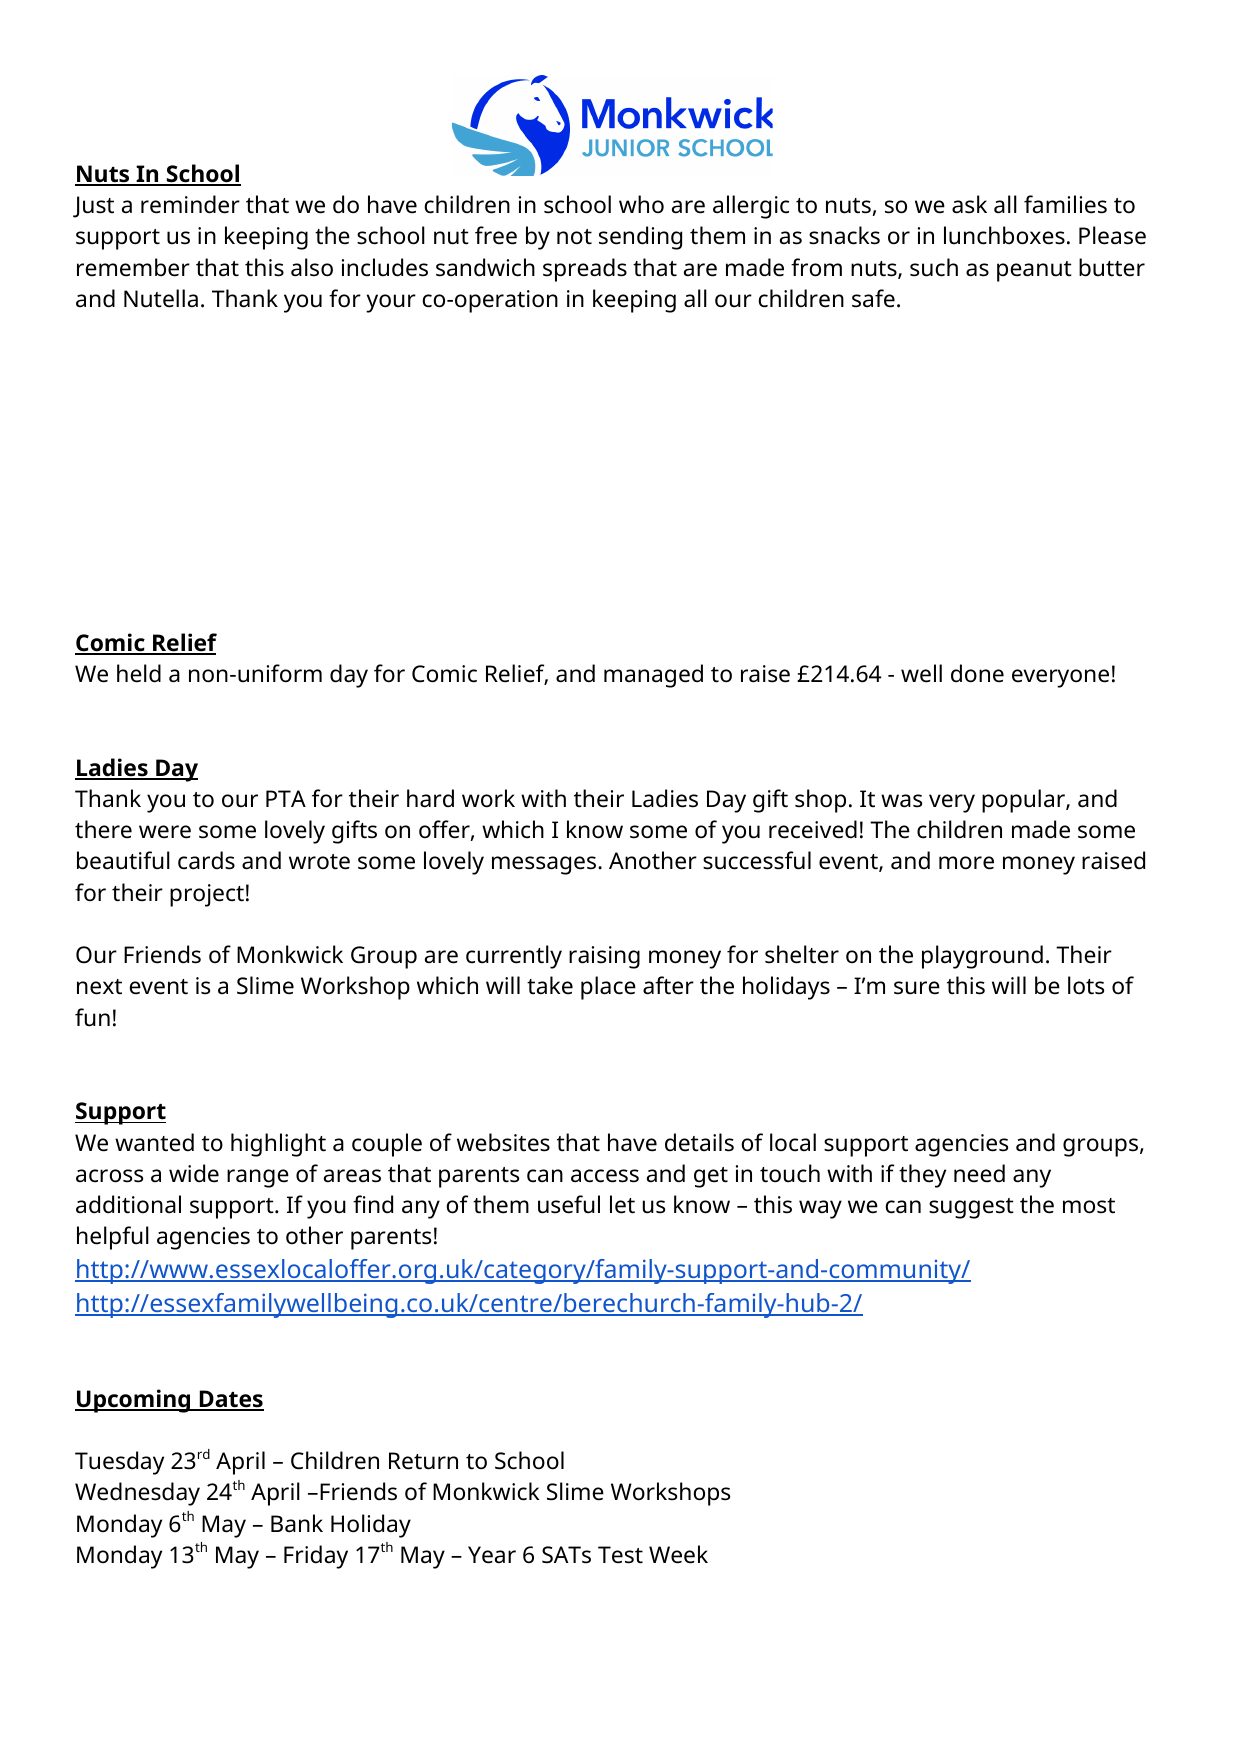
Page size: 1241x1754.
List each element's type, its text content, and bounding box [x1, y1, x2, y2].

picture [451, 75, 773, 176]
text Upcoming Dates [75, 1382, 1165, 1414]
text Wednesday 24th April –Friends of Monkwick Slime Workshops [75, 1476, 1165, 1507]
text Monday 6th May – Bank Holiday [75, 1507, 1165, 1539]
text Tuesday 23rd April – Children Return to School [75, 1445, 1165, 1476]
text Monday 13th May – Friday 17th May – Year 6 SATs Test Week [75, 1539, 1165, 1570]
